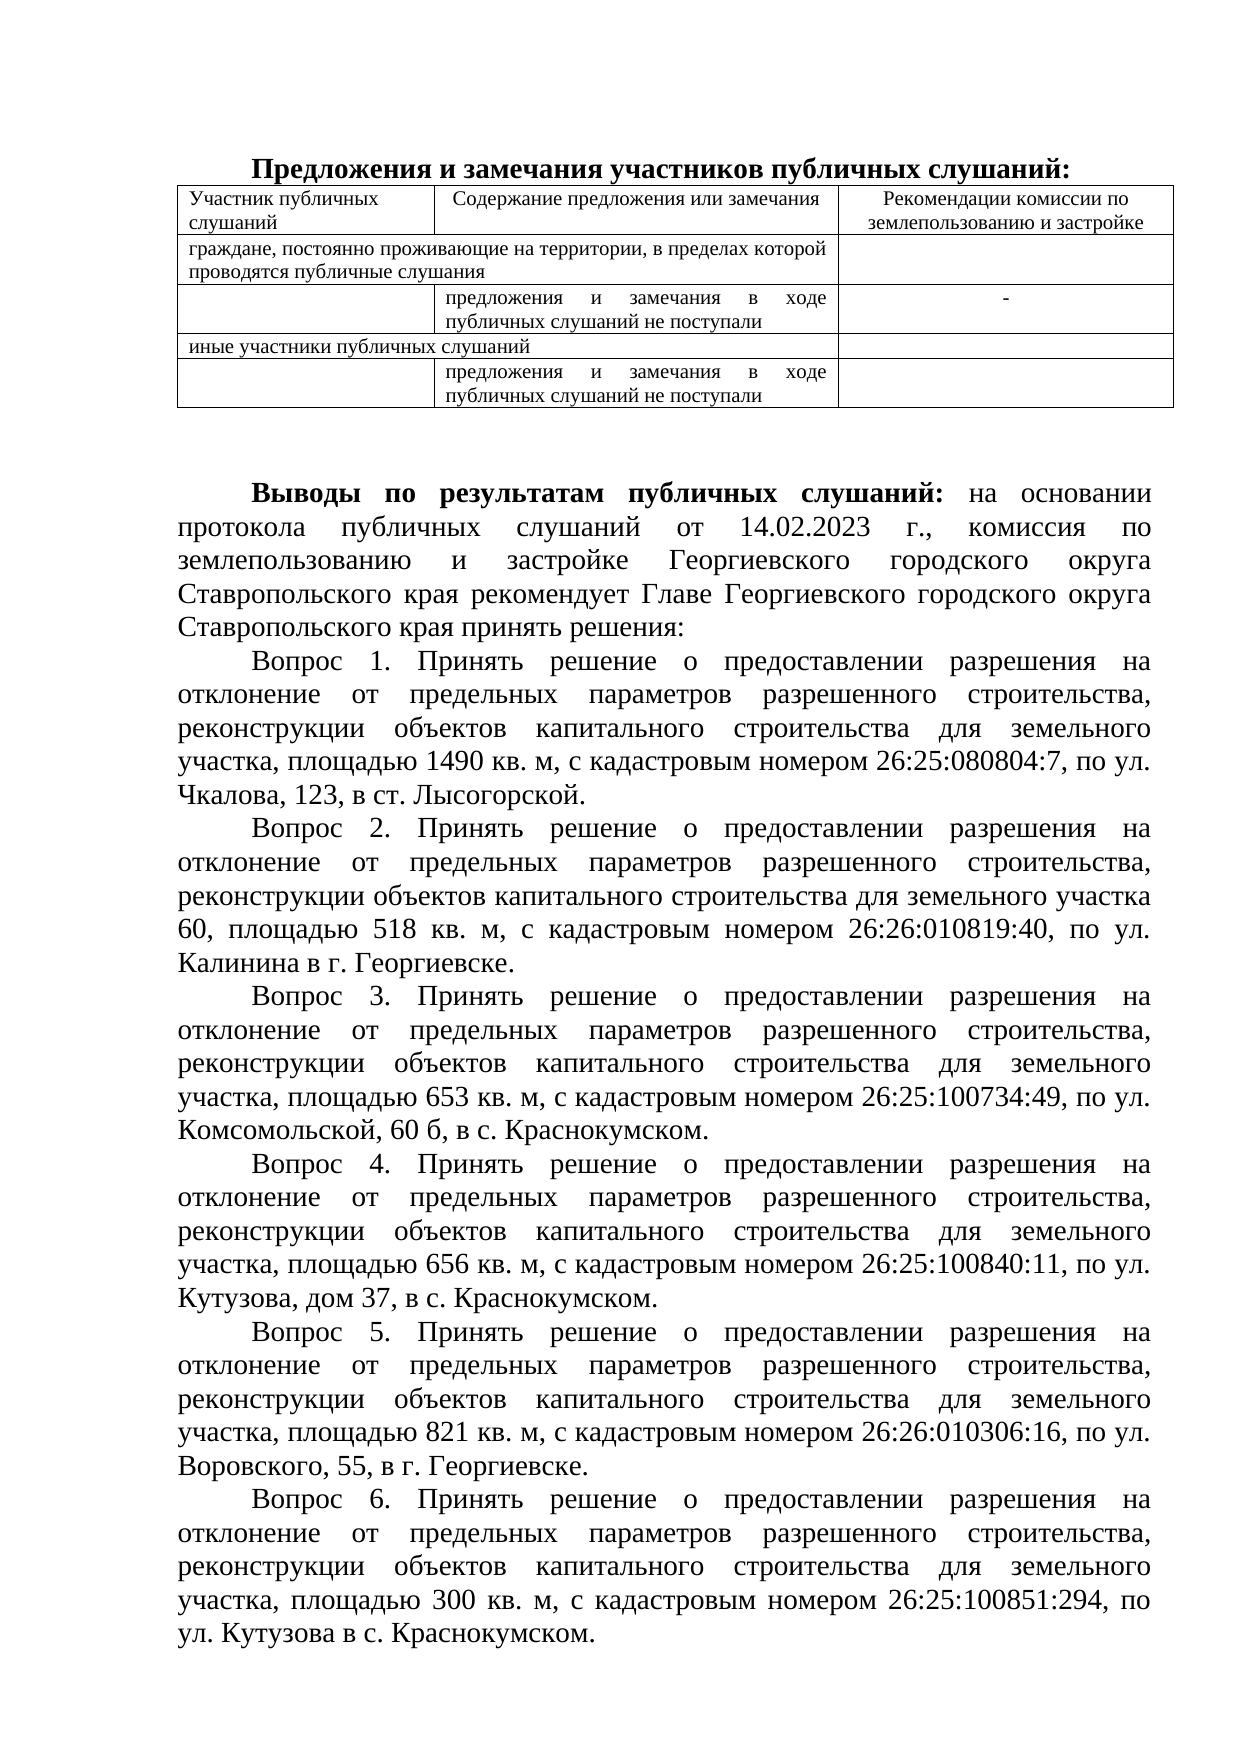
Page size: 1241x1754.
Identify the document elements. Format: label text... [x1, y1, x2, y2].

text Вопрос 1. Принять решение о предоставлении разрешения на отклонение от предельных параметров разрешенного строительства, реконструкции объектов капитального строительства для земельного участка, площадью 1490 кв. м, с кадастровым номером 26:25:080804:7, по ул. Чкалова, 123, в ст. Лысогорской. [177, 643, 1152, 811]
text Вопрос 5. Принять решение о предоставлении разрешения на отклонение от предельных параметров разрешенного строительства, реконструкции объектов капитального строительства для земельного участка, площадью 821 кв. м, с кадастровым номером 26:26:010306:16, по ул. Воровского, 55, в г. Георгиевске. [177, 1314, 1152, 1481]
table_cell иные участники публичных слушаний [178, 334, 838, 358]
text Вопрос 3. Принять решение о предоставлении разрешения на отклонение от предельных параметров разрешенного строительства, реконструкции объектов капитального строительства для земельного участка, площадью 653 кв. м, с кадастровым номером 26:25:100734:49, по ул. Комсомольской, 60 б, в с. Краснокумском. [177, 978, 1152, 1146]
text Выводы по результатам публичных слушаний: на основании протокола публичных слушаний от 14.02.2023 г., комиссия по землепользованию и застройке Георгиевского городского округа Ставропольского края рекомендует Главе Георгиевского городского округа Ставропольского края принять решения: [177, 475, 1152, 643]
table_header Содержание предложения или замечания [435, 186, 838, 234]
table_cell [839, 235, 1173, 283]
table_cell предложения и замечания в ходе публичных слушаний не поступали [435, 359, 838, 407]
table_cell [839, 359, 1173, 407]
text Вопрос 6. Принять решение о предоставлении разрешения на отклонение от предельных параметров разрешенного строительства, реконструкции объектов капитального строительства для земельного участка, площадью 300 кв. м, с кадастровым номером 26:25:100851:294, по ул. Кутузова в с. Краснокумском. [177, 1481, 1152, 1649]
text Вопрос 2. Принять решение о предоставлении разрешения на отклонение от предельных параметров разрешенного строительства, реконструкции объектов капитального строительства для земельного участка 60, площадью 518 кв. м, с кадастровым номером 26:26:010819:40, по ул. Калинина в г. Георгиевске. [177, 811, 1152, 978]
table_cell граждане, постоянно проживающие на территории, в пределах которой проводятся публичные слушания [178, 235, 838, 283]
table_cell предложения и замечания в ходе публичных слушаний не поступали [435, 285, 838, 333]
table_cell [178, 359, 434, 407]
text Вопрос 4. Принять решение о предоставлении разрешения на отклонение от предельных параметров разрешенного строительства, реконструкции объектов капитального строительства для земельного участка, площадью 656 кв. м, с кадастровым номером 26:25:100840:11, по ул. Кутузова, дом 37, в с. Краснокумском. [177, 1146, 1152, 1314]
table_header Рекомендации комиссии по землепользованию и застройке [839, 186, 1173, 234]
table_cell [839, 334, 1173, 358]
table_cell [178, 285, 434, 333]
table_cell - [839, 285, 1173, 333]
text Предложения и замечания участников публичных слушаний: [177, 152, 1152, 185]
table_header Участник публичных слушаний [178, 186, 434, 234]
